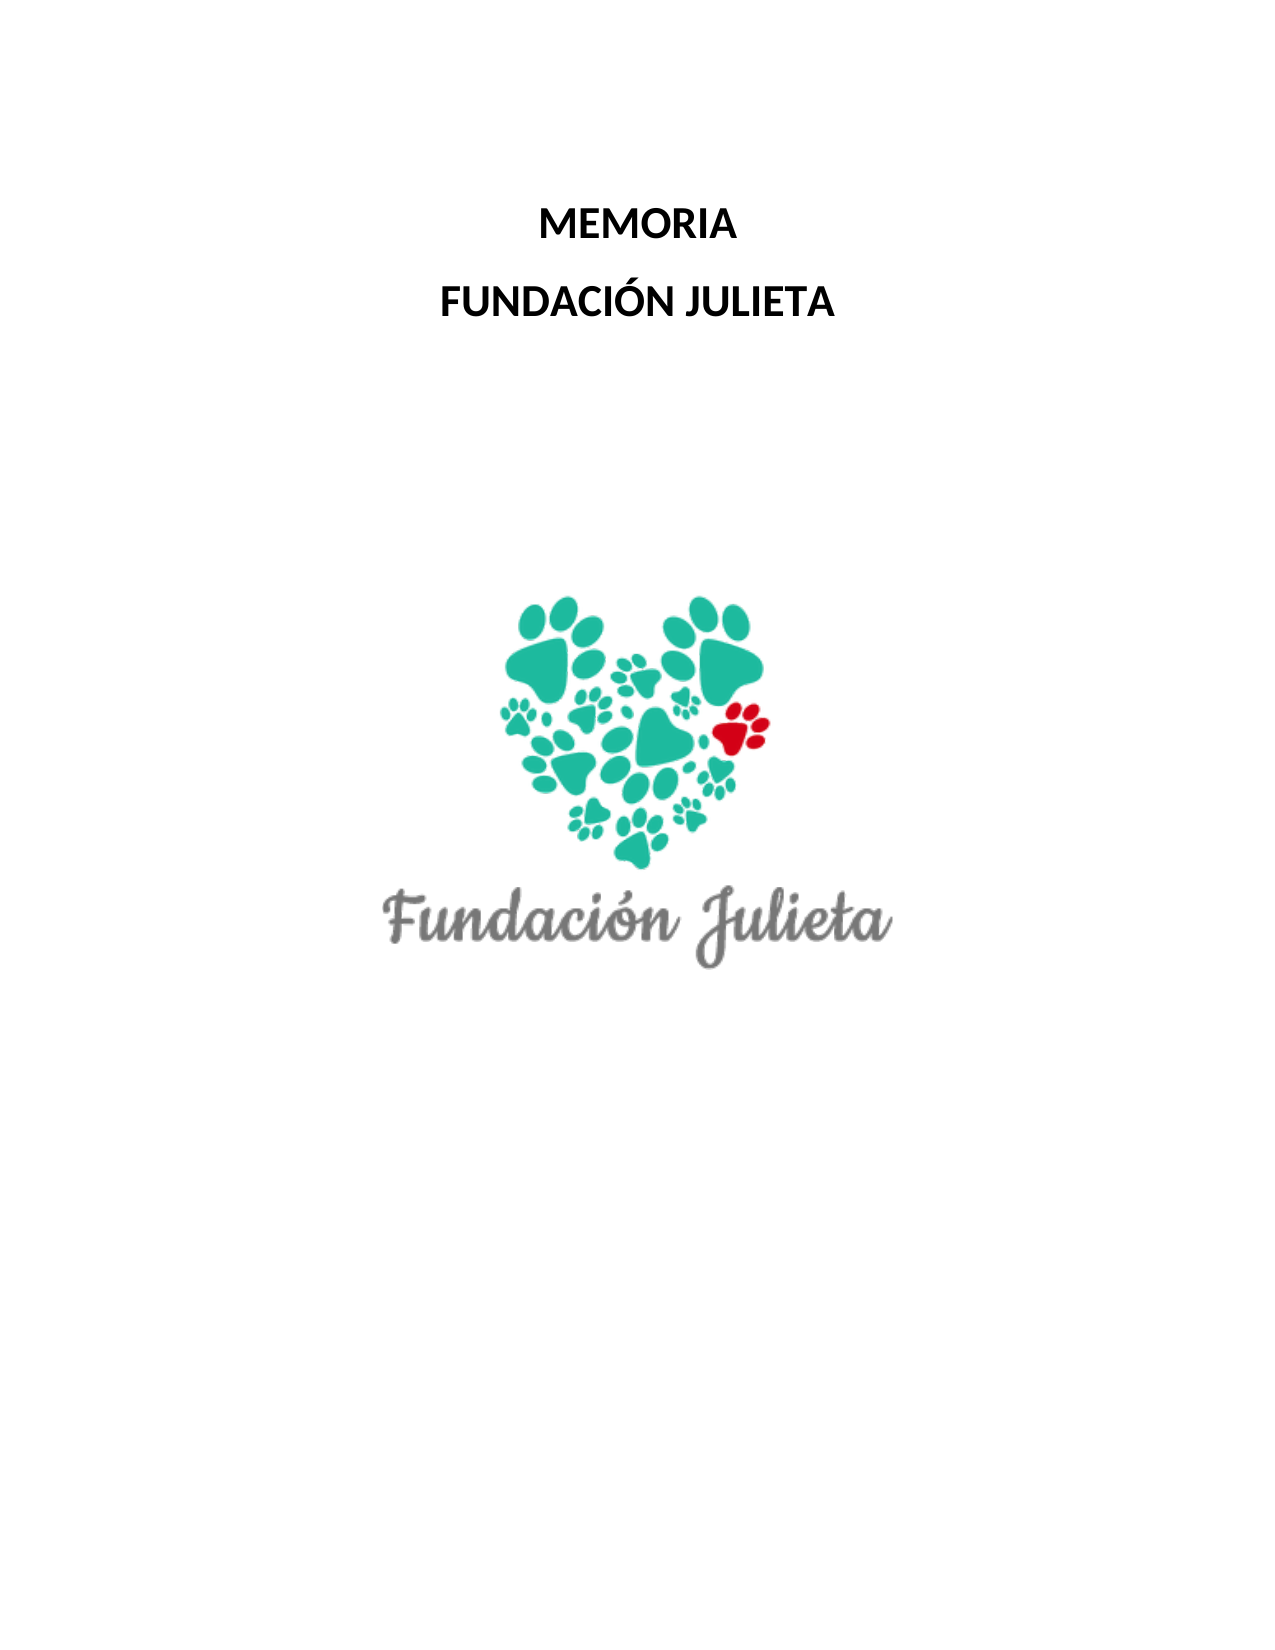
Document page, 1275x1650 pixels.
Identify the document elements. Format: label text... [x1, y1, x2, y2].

text MEMORIA [177, 194, 1098, 250]
text FUNDACIÓN JULIETA [177, 271, 1098, 327]
picture [382, 593, 893, 970]
